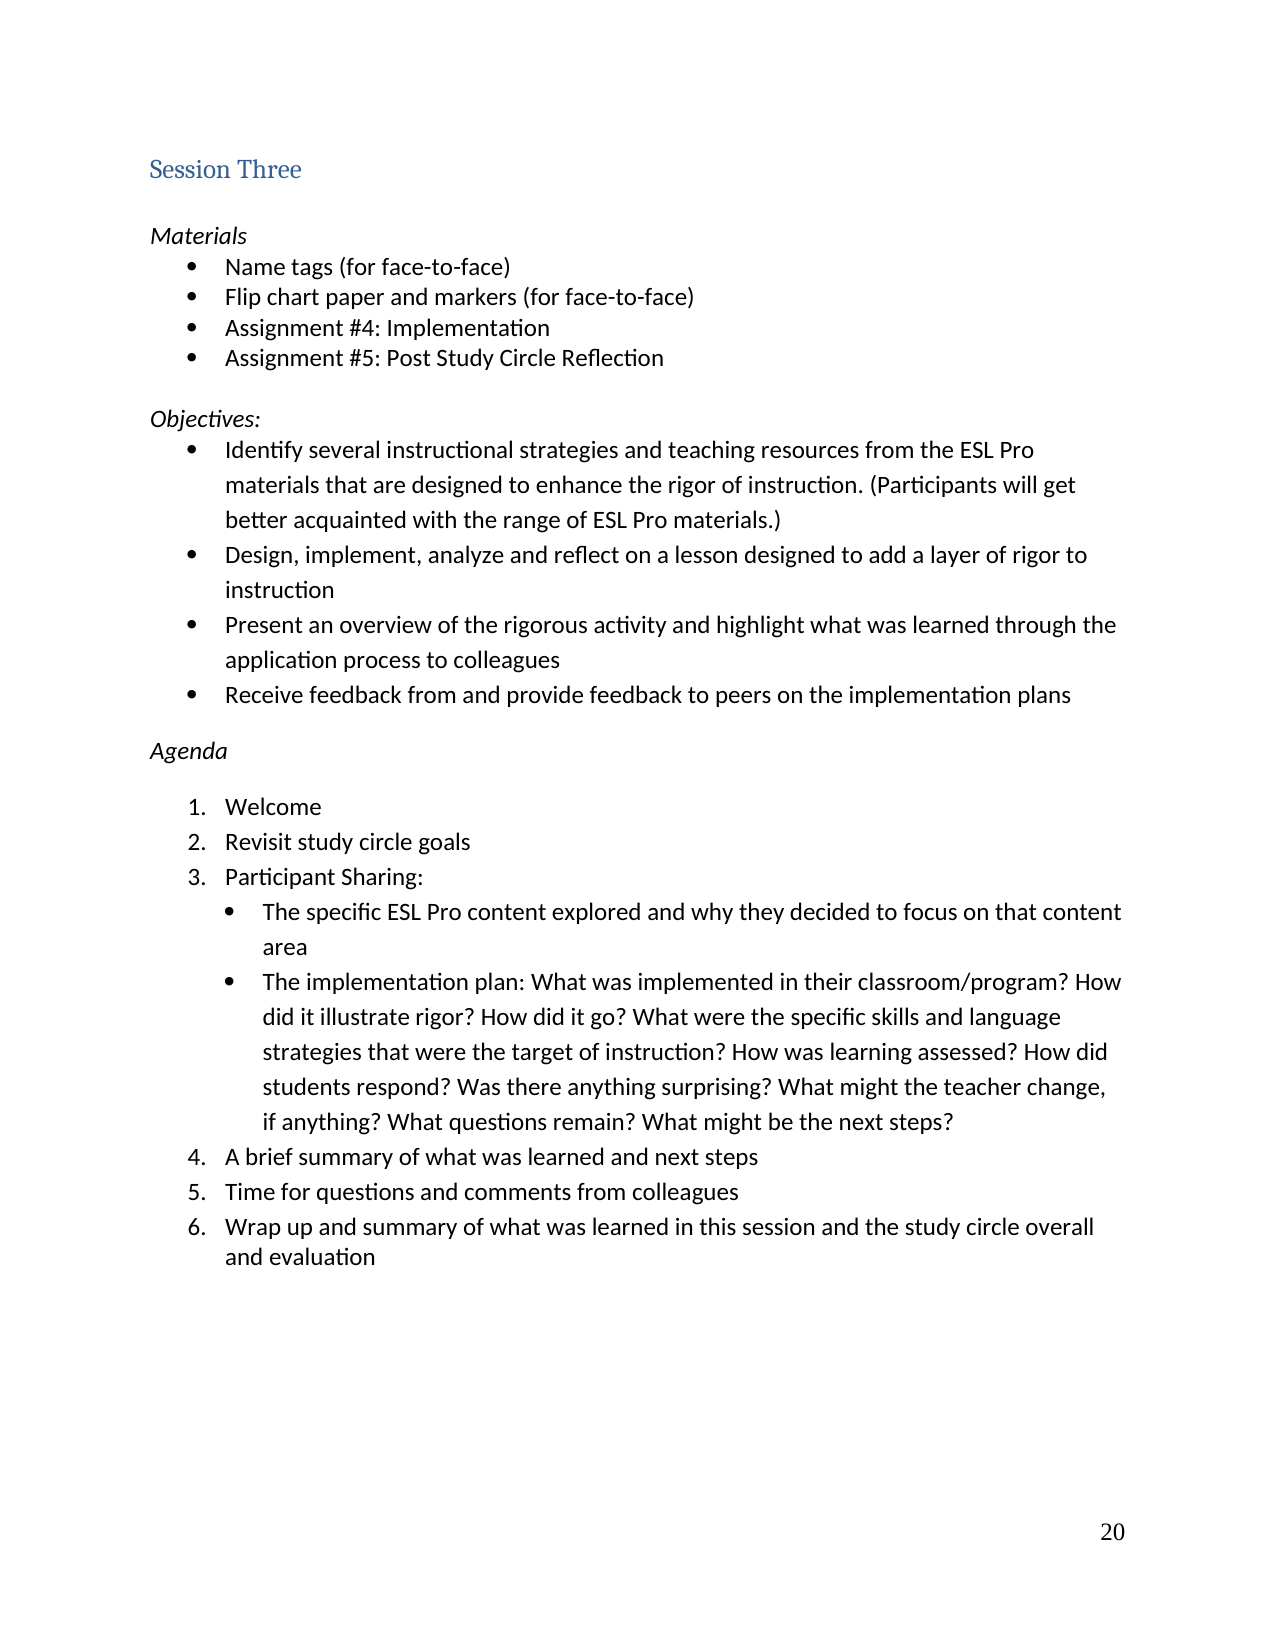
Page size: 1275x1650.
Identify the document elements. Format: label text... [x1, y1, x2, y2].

list A brief summary of what was learned and next steps [187, 1141, 1125, 1171]
text Agenda [150, 735, 1125, 765]
subtitle Session Three [150, 154, 1125, 185]
list Time for questions and comments from colleagues [187, 1176, 1125, 1206]
list The implementation plan: What was implemented in their classroom/program? How did it illustrate rigor? How did it go? What were the specific skills and language strategies that were the target of instruction? How was learning assessed? How did students respond? Was there anything surprising? What might the teacher change, if anything? What questions remain? What might be the next steps? [225, 966, 1125, 1136]
list Assignment #5: Post Study Circle Reflection [187, 342, 1125, 373]
list Design, implement, analyze and reflect on a lesson designed to add a layer of rigor to instruction [187, 539, 1125, 604]
list Participant Sharing: [187, 861, 1125, 891]
list Revisit study circle goals [187, 826, 1125, 856]
list Identify several instructional strategies and teaching resources from the ESL Pro materials that are designed to enhance the rigor of instruction. (Participants will get better acquainted with the range of ESL Pro materials.) [187, 434, 1125, 534]
list Assignment #4: Implementation [187, 312, 1125, 342]
list Present an overview of the rigorous activity and highlight what was learned through the application process to colleagues [187, 609, 1125, 674]
list Flip chart paper and markers (for face-to-face) [187, 281, 1125, 312]
list The specific ESL Pro content explored and why they decided to focus on that content area [225, 896, 1125, 961]
list Wrap up and summary of what was learned in this session and the study circle overall and evaluation [187, 1211, 1125, 1272]
text Materials [150, 220, 1125, 251]
text Objectives: [150, 403, 1125, 434]
list Welcome [187, 791, 1125, 821]
list Receive feedback from and provide feedback to peers on the implementation plans [187, 679, 1125, 709]
list Name tags (for face-to-face) [187, 251, 1125, 281]
